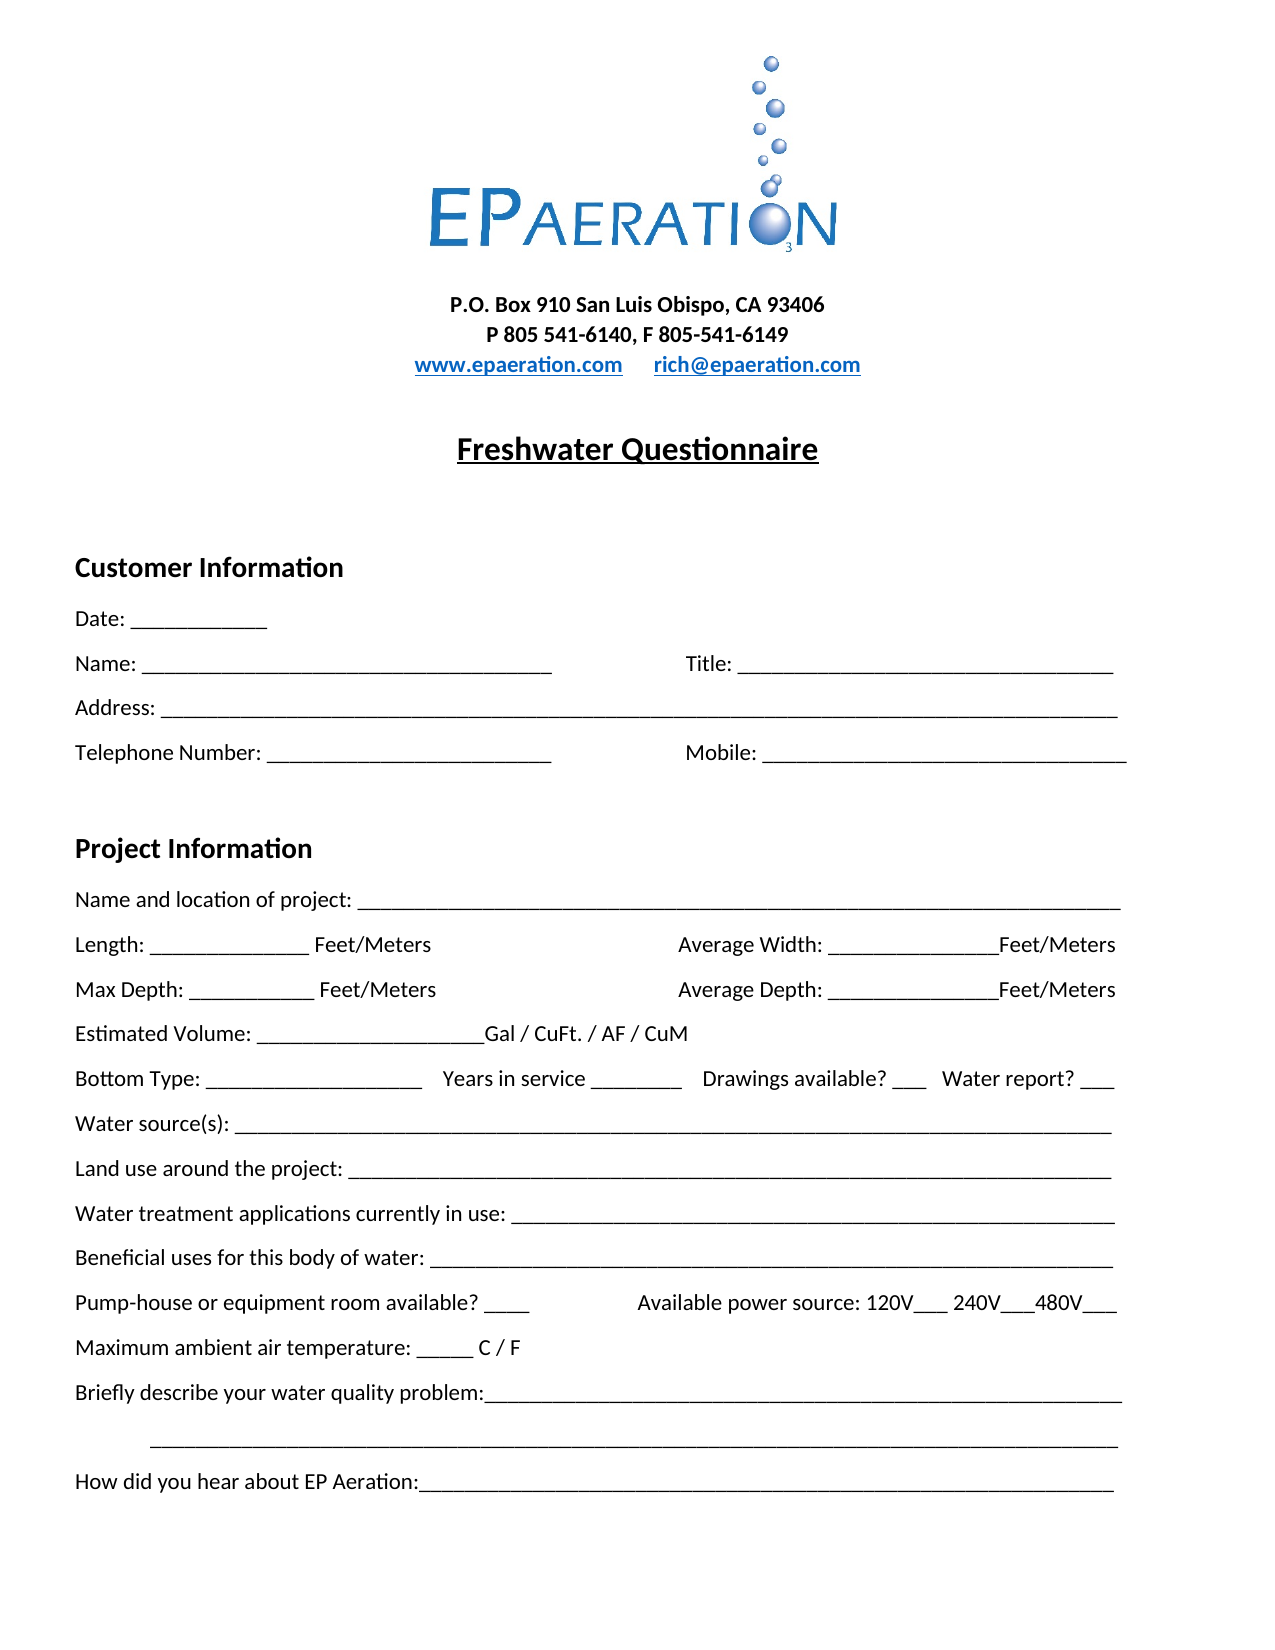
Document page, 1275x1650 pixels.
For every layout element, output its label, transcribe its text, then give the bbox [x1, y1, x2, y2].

text www.epaeration.com rich@epaeration.com [150, 351, 1125, 378]
text Max Depth: ___________ Feet/Meters Average Depth: _______________Feet/Meters [75, 975, 1125, 1003]
text Address: ____________________________________________________________________________________ [75, 693, 1125, 722]
text Land use around the project: ___________________________________________________________________ [75, 1154, 1125, 1182]
text Beneficial uses for this body of water: ____________________________________________________________ [75, 1243, 1125, 1271]
text Date: ____________ [75, 604, 1125, 632]
text P 805 541-6140, F 805-541-6149 [150, 320, 1125, 348]
text Maximum ambient air temperature: _____ C / F [75, 1333, 1125, 1361]
text Estimated Volume: ____________________Gal / CuFt. / AF / CuM [75, 1019, 1125, 1047]
text Water treatment applications currently in use: _____________________________________________________ [75, 1199, 1125, 1227]
text P.O. Box 910 San Luis Obispo, CA 93406 [150, 290, 1125, 318]
text Length: ______________ Feet/Meters Average Width: _______________Feet/Meters [75, 930, 1125, 958]
text Project Information [75, 830, 1200, 866]
text Customer Information [75, 549, 1125, 584]
text Briefly describe your water quality problem:________________________________________________________ [75, 1378, 1125, 1406]
text How did you hear about EP Aeration:_____________________________________________________________ [75, 1467, 1125, 1495]
text Pump-house or equipment room available? ____ Available power source: 120V___ 240V___480V___ [75, 1288, 1125, 1316]
text Water source(s): _____________________________________________________________________________ [75, 1109, 1125, 1137]
picture [413, 56, 862, 272]
text Name: ____________________________________ Title: _________________________________ [75, 649, 1125, 677]
text _____________________________________________________________________________________ [150, 1423, 1125, 1451]
text Name and location of project: ___________________________________________________________________ [75, 885, 1125, 913]
text Freshwater Questionnaire [150, 428, 1125, 468]
text Bottom Type: ___________________ Years in service ________ Drawings available? ___ Water report? ___ [75, 1064, 1125, 1092]
text Telephone Number: _________________________ Mobile: ________________________________ [75, 738, 1200, 766]
